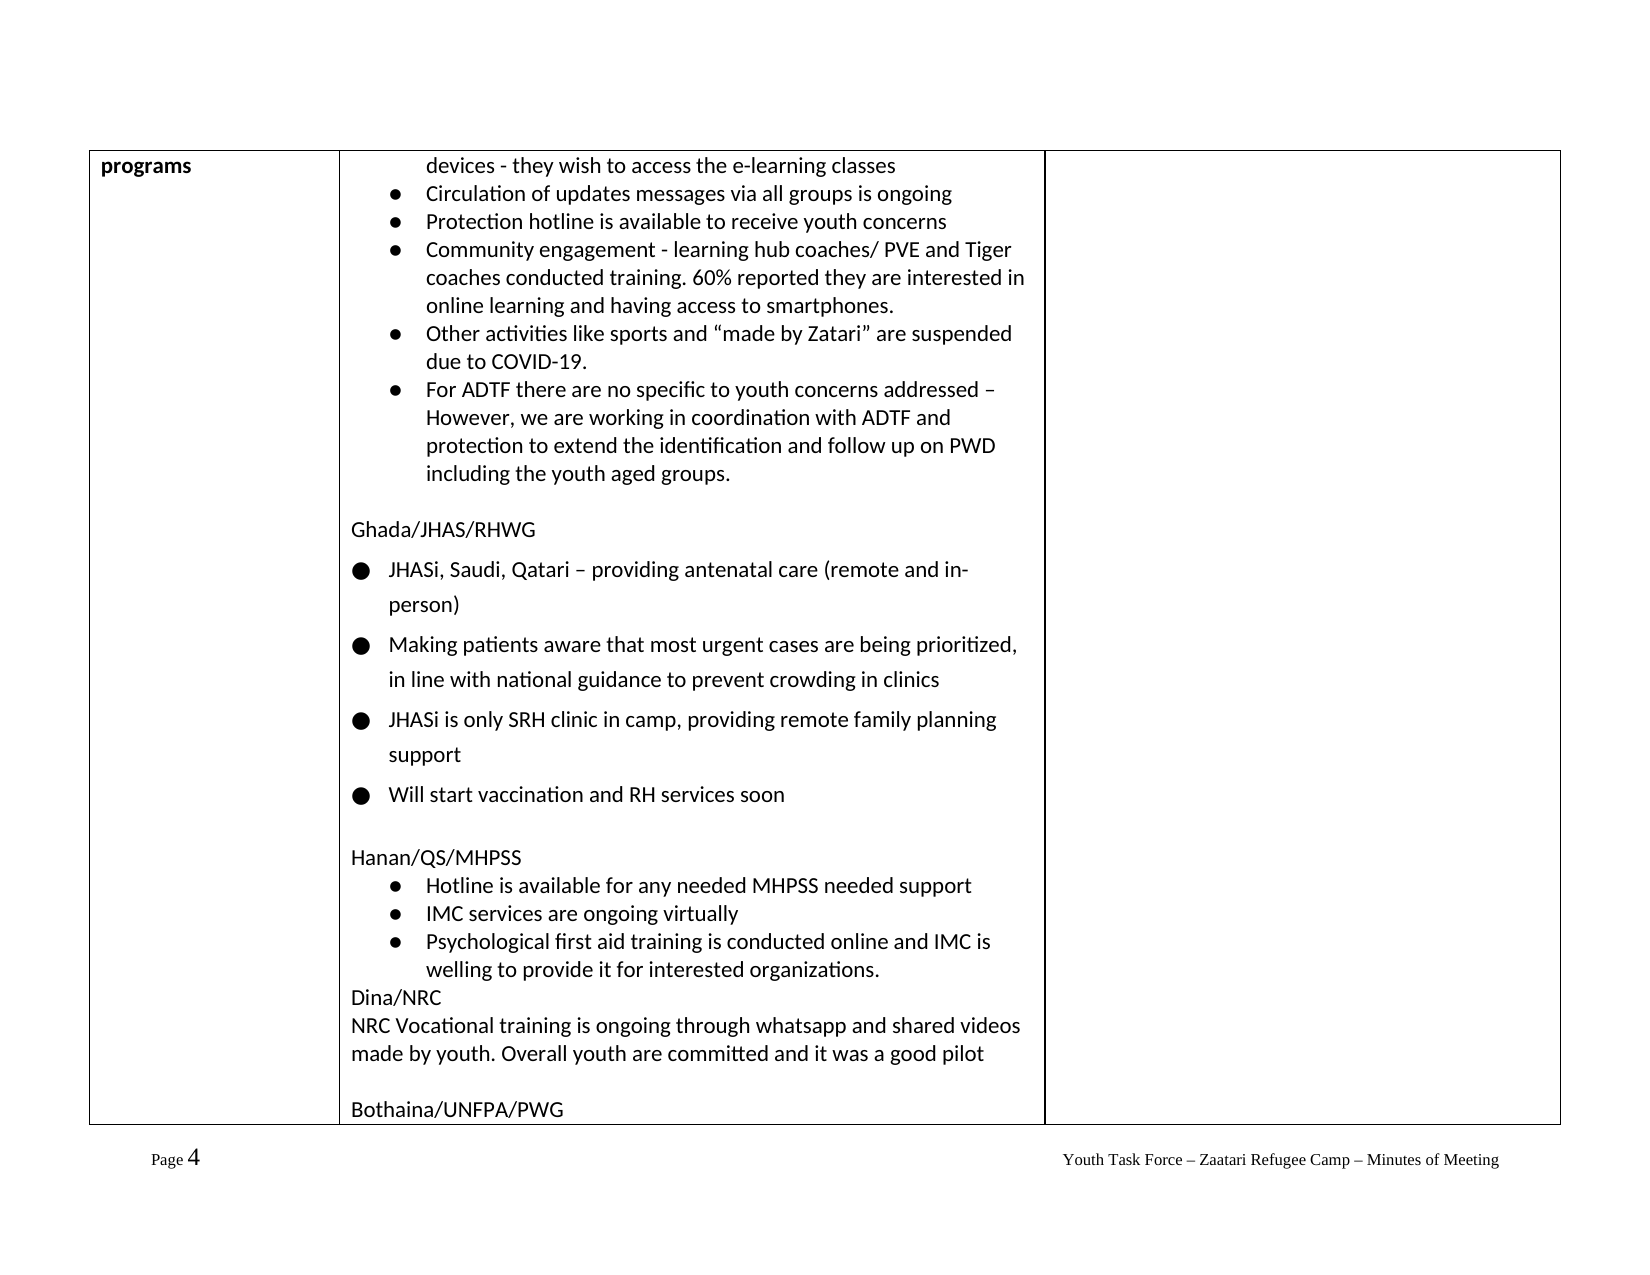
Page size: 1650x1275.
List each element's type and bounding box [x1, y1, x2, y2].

table_cell [90, 151, 339, 1123]
table_cell [340, 151, 1044, 1123]
table_cell [1046, 151, 1560, 1123]
